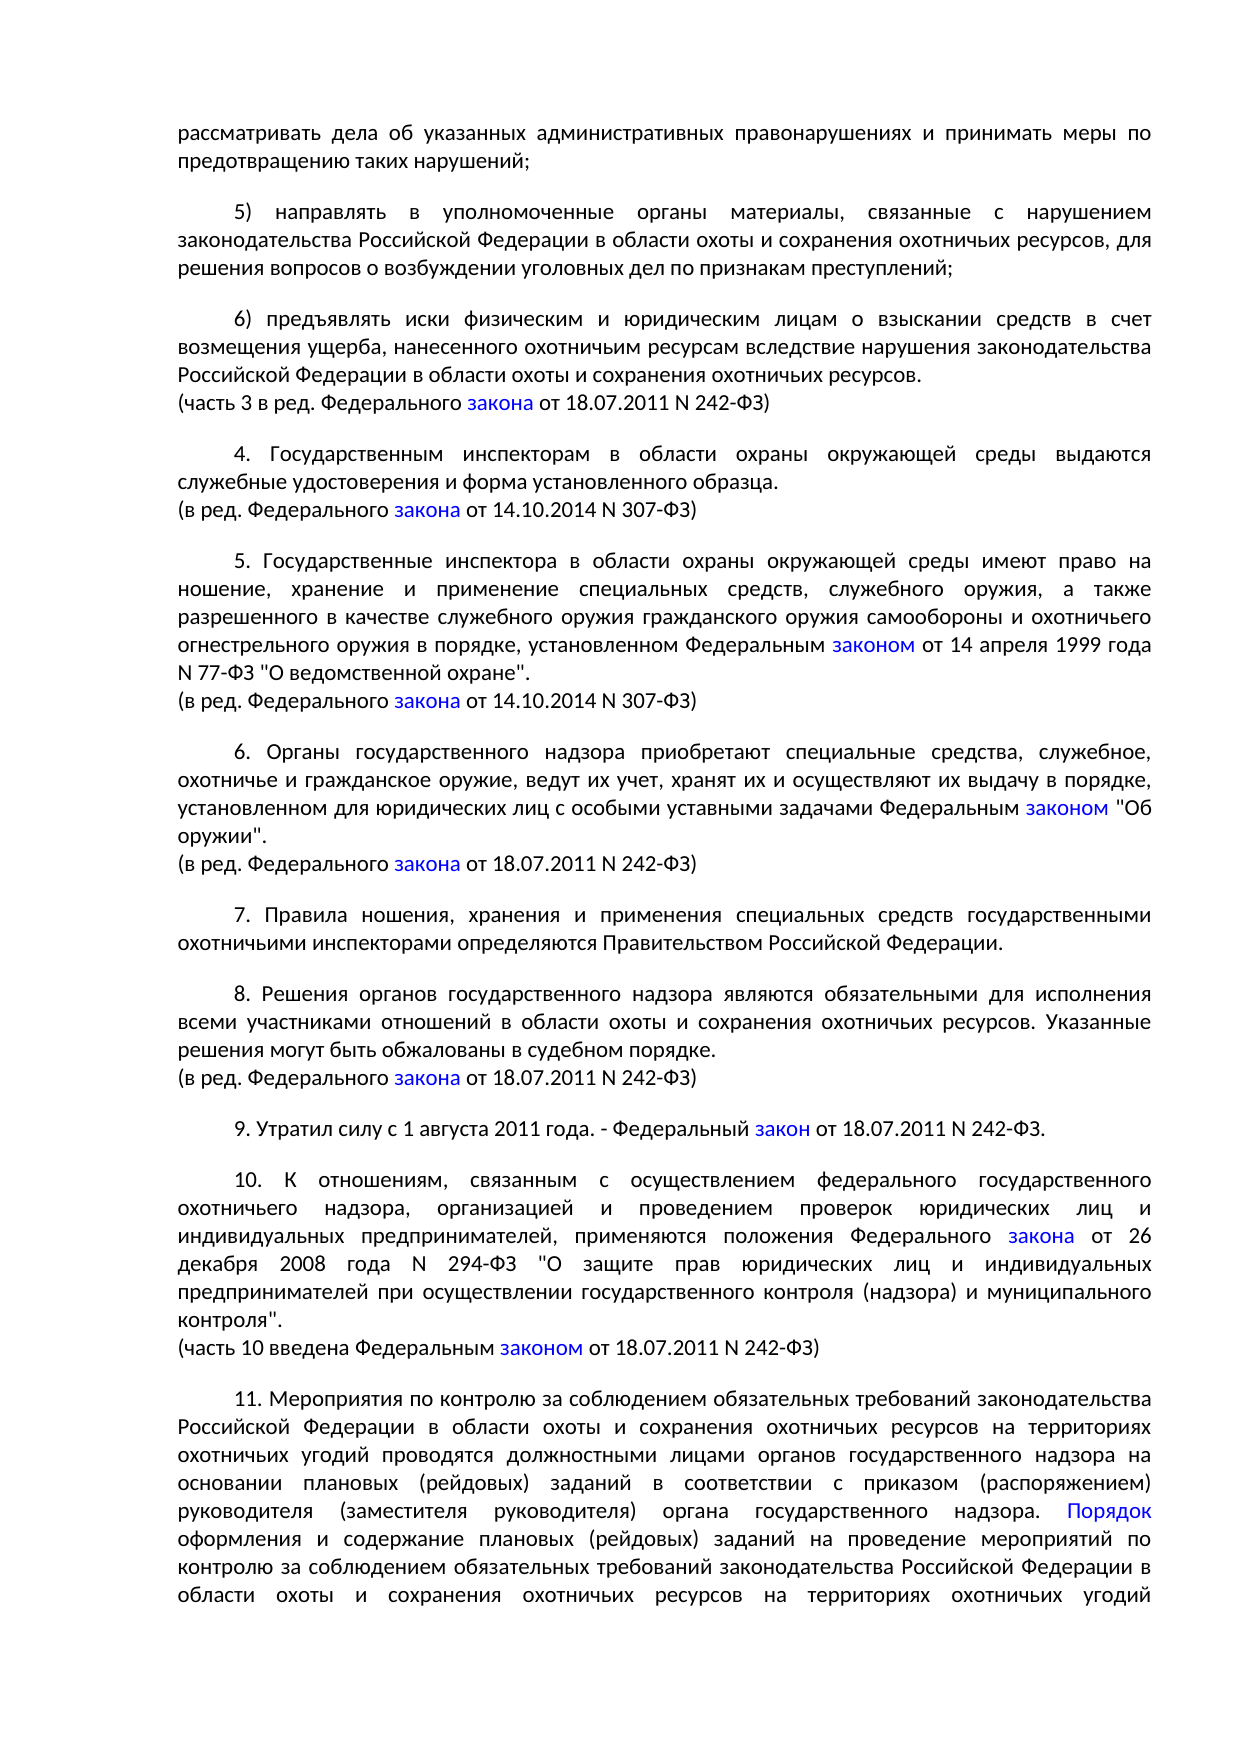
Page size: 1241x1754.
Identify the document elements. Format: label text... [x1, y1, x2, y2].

text 7. Правила ношения, хранения и применения специальных средств государственными охотничьими инспекторами определяются Правительством Российской Федерации. [177, 900, 1152, 956]
text 6) предъявлять иски физическим и юридическим лицам о взыскании средств в счет возмещения ущерба, нанесенного охотничьим ресурсам вследствие нарушения законодательства Российской Федерации в области охоты и сохранения охотничьих ресурсов. [177, 304, 1152, 388]
text 10. К отношениям, связанным с осуществлением федерального государственного охотничьего надзора, организацией и проведением проверок юридических лиц и индивидуальных предпринимателей, применяются положения Федерального закона от 26 декабря 2008 года N 294-ФЗ "О защите прав юридических лиц и индивидуальных предпринимателей при осуществлении государственного контроля (надзора) и муниципального контроля". [177, 1165, 1152, 1333]
text 8. Решения органов государственного надзора являются обязательными для исполнения всеми участниками отношений в области охоты и сохранения охотничьих ресурсов. Указанные решения могут быть обжалованы в судебном порядке. [177, 979, 1152, 1063]
text 6. Органы государственного надзора приобретают специальные средства, служебное, охотничье и гражданское оружие, ведут их учет, хранят их и осуществляют их выдачу в порядке, установленном для юридических лиц с особыми уставными задачами Федеральным законом "Об оружии". [177, 737, 1152, 849]
text (в ред. Федерального закона от 18.07.2011 N 242-ФЗ) [177, 1063, 1152, 1091]
text (часть 10 введена Федеральным законом от 18.07.2011 N 242-ФЗ) [177, 1333, 1152, 1361]
text (в ред. Федерального закона от 14.10.2014 N 307-ФЗ) [177, 495, 1152, 523]
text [177, 118, 1152, 174]
text (в ред. Федерального закона от 14.10.2014 N 307-ФЗ) [177, 686, 1152, 714]
text 5) направлять в уполномоченные органы материалы, связанные с нарушением законодательства Российской Федерации в области охоты и сохранения охотничьих ресурсов, для решения вопросов о возбуждении уголовных дел по признакам преступлений; [177, 197, 1152, 281]
text (часть 3 в ред. Федерального закона от 18.07.2011 N 242-ФЗ) [177, 388, 1152, 416]
text 9. Утратил силу с 1 августа 2011 года. - Федеральный закон от 18.07.2011 N 242-ФЗ. [177, 1114, 1152, 1142]
text 5. Государственные инспектора в области охраны окружающей среды имеют право на ношение, хранение и применение специальных средств, служебного оружия, а также разрешенного в качестве служебного оружия гражданского оружия самообороны и охотничьего огнестрельного оружия в порядке, установленном Федеральным законом от 14 апреля 1999 года N 77-ФЗ "О ведомственной охране". [177, 546, 1152, 686]
text (в ред. Федерального закона от 18.07.2011 N 242-ФЗ) [177, 849, 1152, 877]
text 4. Государственным инспекторам в области охраны окружающей среды выдаются служебные удостоверения и форма установленного образца. [177, 439, 1152, 495]
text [177, 1384, 1152, 1608]
